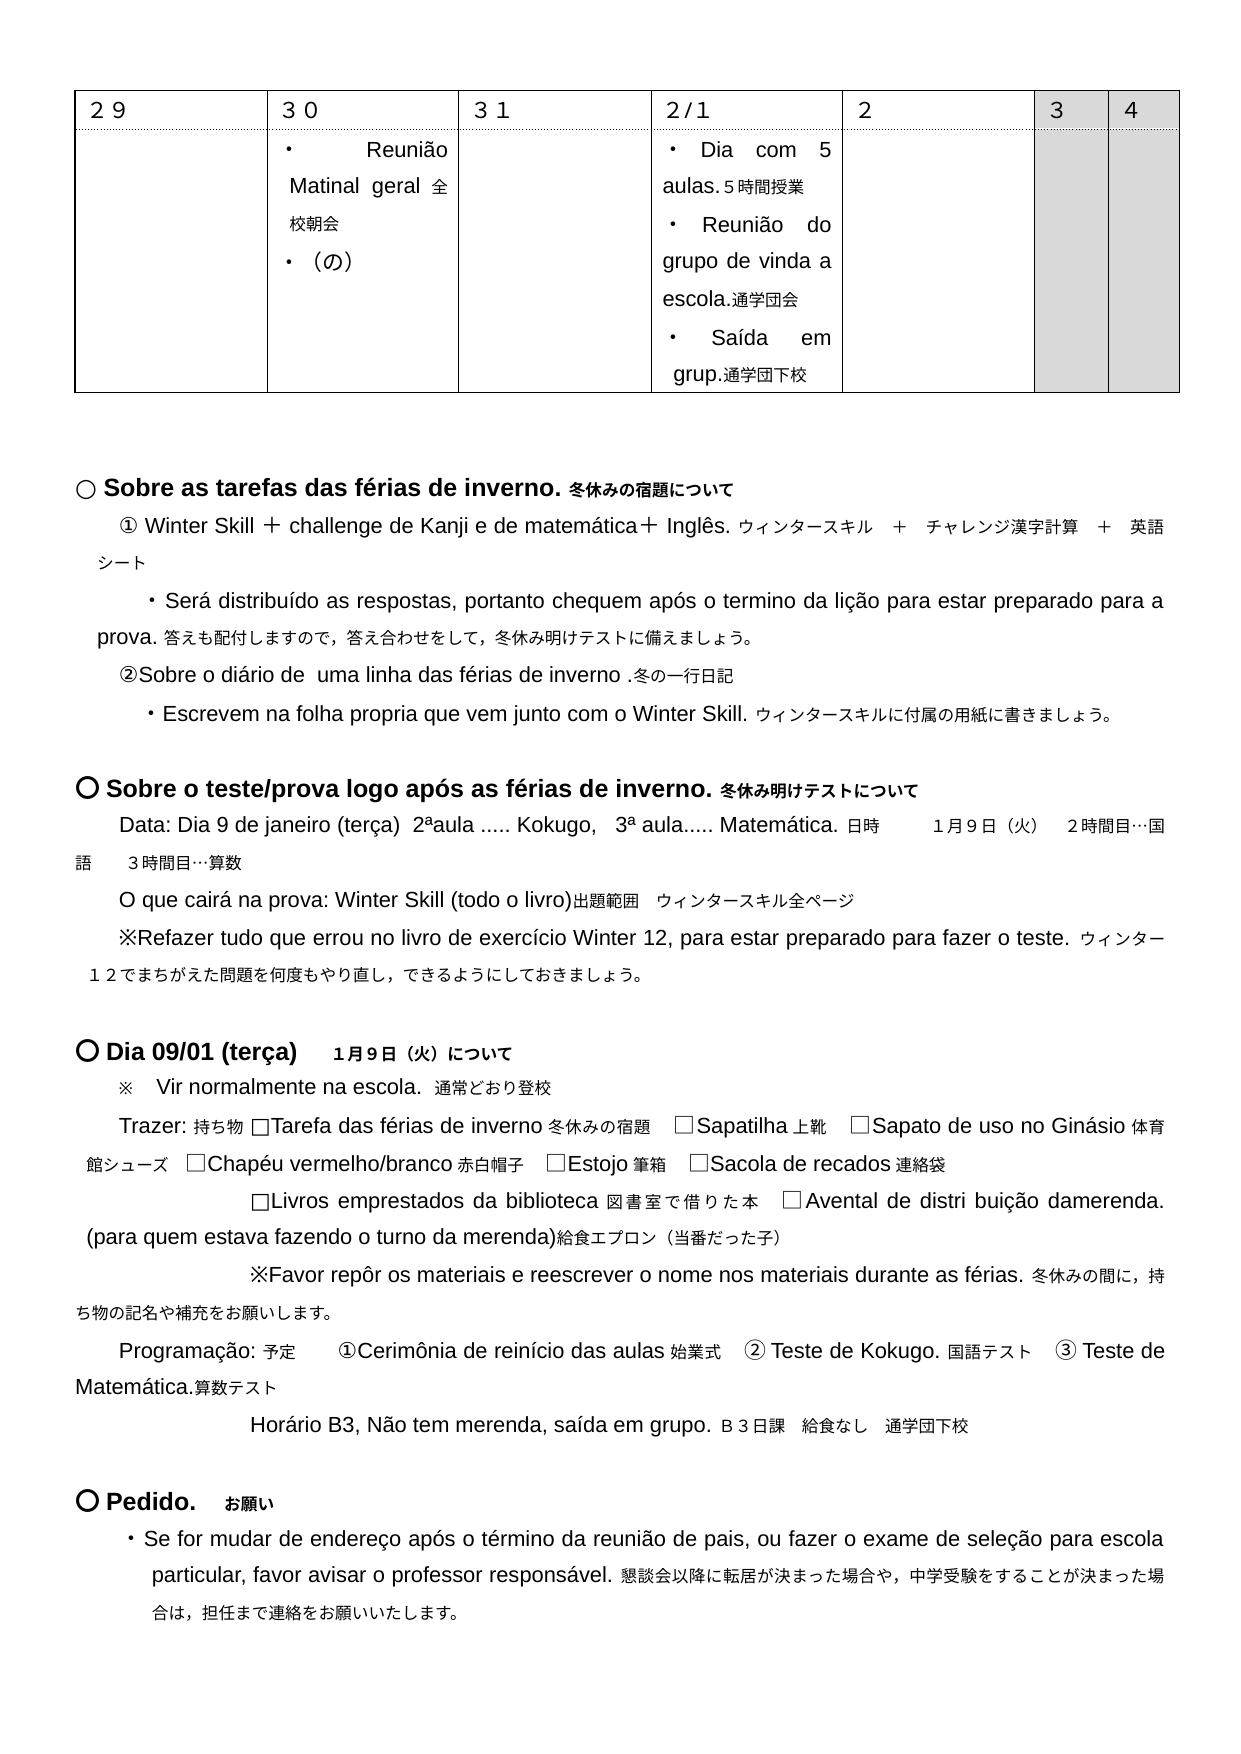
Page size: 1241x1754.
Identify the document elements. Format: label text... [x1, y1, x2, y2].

table_cell ３０ [268, 91, 458, 128]
table_cell ２/１ [652, 91, 842, 128]
text ・Se for mudar de endereço após o término da reunião de pais, ou fazer o exame de seleção para escola particular, favor avisar o professor responsável. 懇談会以降に転居が決まった場合や，中学受験をすることが決まった場合は，担任まで連絡をお願いいたします。 [75, 1518, 1165, 1631]
text ・Escrevem na folha propria que vem junto com o Winter Skill. ウィンタースキルに付属の用紙に書きましょう。 [75, 693, 1165, 731]
text ※Favor repôr os materiais e reescrever o nome nos materiais durante as férias. 冬休みの間に，持ち物の記名や補充をお願いします。 [75, 1256, 1165, 1331]
table_cell ・Dia com 5 aulas.５時間授業 ・Reunião do grupo de vinda a escola.通学団会 ・Saída em grup.通学団下校 [652, 129, 842, 392]
table_cell [459, 129, 651, 392]
text 〇 Sobre o teste/prova logo após as férias de inverno. 冬休み明けテストについて [75, 768, 1165, 806]
text ○ Sobre as tarefas das férias de inverno. 冬休みの宿題について [75, 468, 1165, 506]
table_cell [1109, 129, 1179, 392]
table_cell ４ [1109, 91, 1179, 128]
table_cell ２ [843, 91, 1034, 128]
text O que cairá na prova: Winter Skill (todo o livro)出題範囲 ウィンタースキル全ページ [75, 881, 1165, 918]
text ① Winter Skill ＋ challenge de Kanji e de matemática＋ Inglês. ウィンタースキル ＋ チャレンジ漢字計算 ＋ 英語シート [97, 506, 1165, 581]
text Programação: 予定 ①Cerimônia de reinício das aulas始業式 ②Teste de Kokugo. 国語テスト ③Teste de Matemática.算数テスト [75, 1331, 1165, 1406]
table_cell [843, 129, 1034, 392]
table_cell ３ [1035, 91, 1108, 128]
text ・Será distribuído as respostas, portanto chequem após o termino da lição para estar preparado para a prova. 答えも配付しますので，答え合わせをして，冬休み明けテストに備えましょう。 [97, 581, 1165, 656]
text ②Sobre o diário de uma linha das férias de inverno .冬の一行日記 [97, 656, 1165, 693]
text Trazer: 持ち物 □Tarefa das férias de inverno冬休みの宿題 □Sapatilha上靴 □Sapato de uso no Ginásio体育館シューズ □Chapéu vermelho/branco赤白帽子 □Estojo筆箱 □Sacola de recados連絡袋 [86, 1106, 1165, 1181]
table_cell ３１ [459, 91, 651, 128]
text □Livros emprestados da biblioteca図書室で借りた本 □Avental de distri buição damerenda. (para quem estava fazendo o turno da merenda)給食エプロン（当番だった子） [86, 1181, 1165, 1256]
text 〇 Dia 09/01 (terça) １月９日（火）について [75, 1031, 1165, 1068]
list Vir normalmente na escola. 通常どおり登校 [119, 1068, 1165, 1106]
text 〇 Pedido. お願い [75, 1481, 1165, 1518]
table_cell [76, 129, 267, 392]
text Horário B3, Não tem merenda, saída em grupo. Ｂ３日課 給食なし 通学団下校 [75, 1406, 1165, 1443]
table_cell [1035, 129, 1108, 392]
table_cell ２９ [76, 91, 267, 128]
text Data: Dia 9 de janeiro (terça) 2ªaula ..... Kokugo, 3ª aula..... Matemática. 日時 １月９日（火） ２時間目…国語 ３時間目…算数 [75, 806, 1165, 881]
text ※Refazer tudo que errou no livro de exercício Winter 12, para estar preparado para fazer o teste. ウィンター１２でまちがえた問題を何度もやり直し，できるようにしておきましょう。 [86, 918, 1165, 993]
table_cell ・Reunião Matinal geral全校朝会 ・（の） [268, 129, 458, 392]
